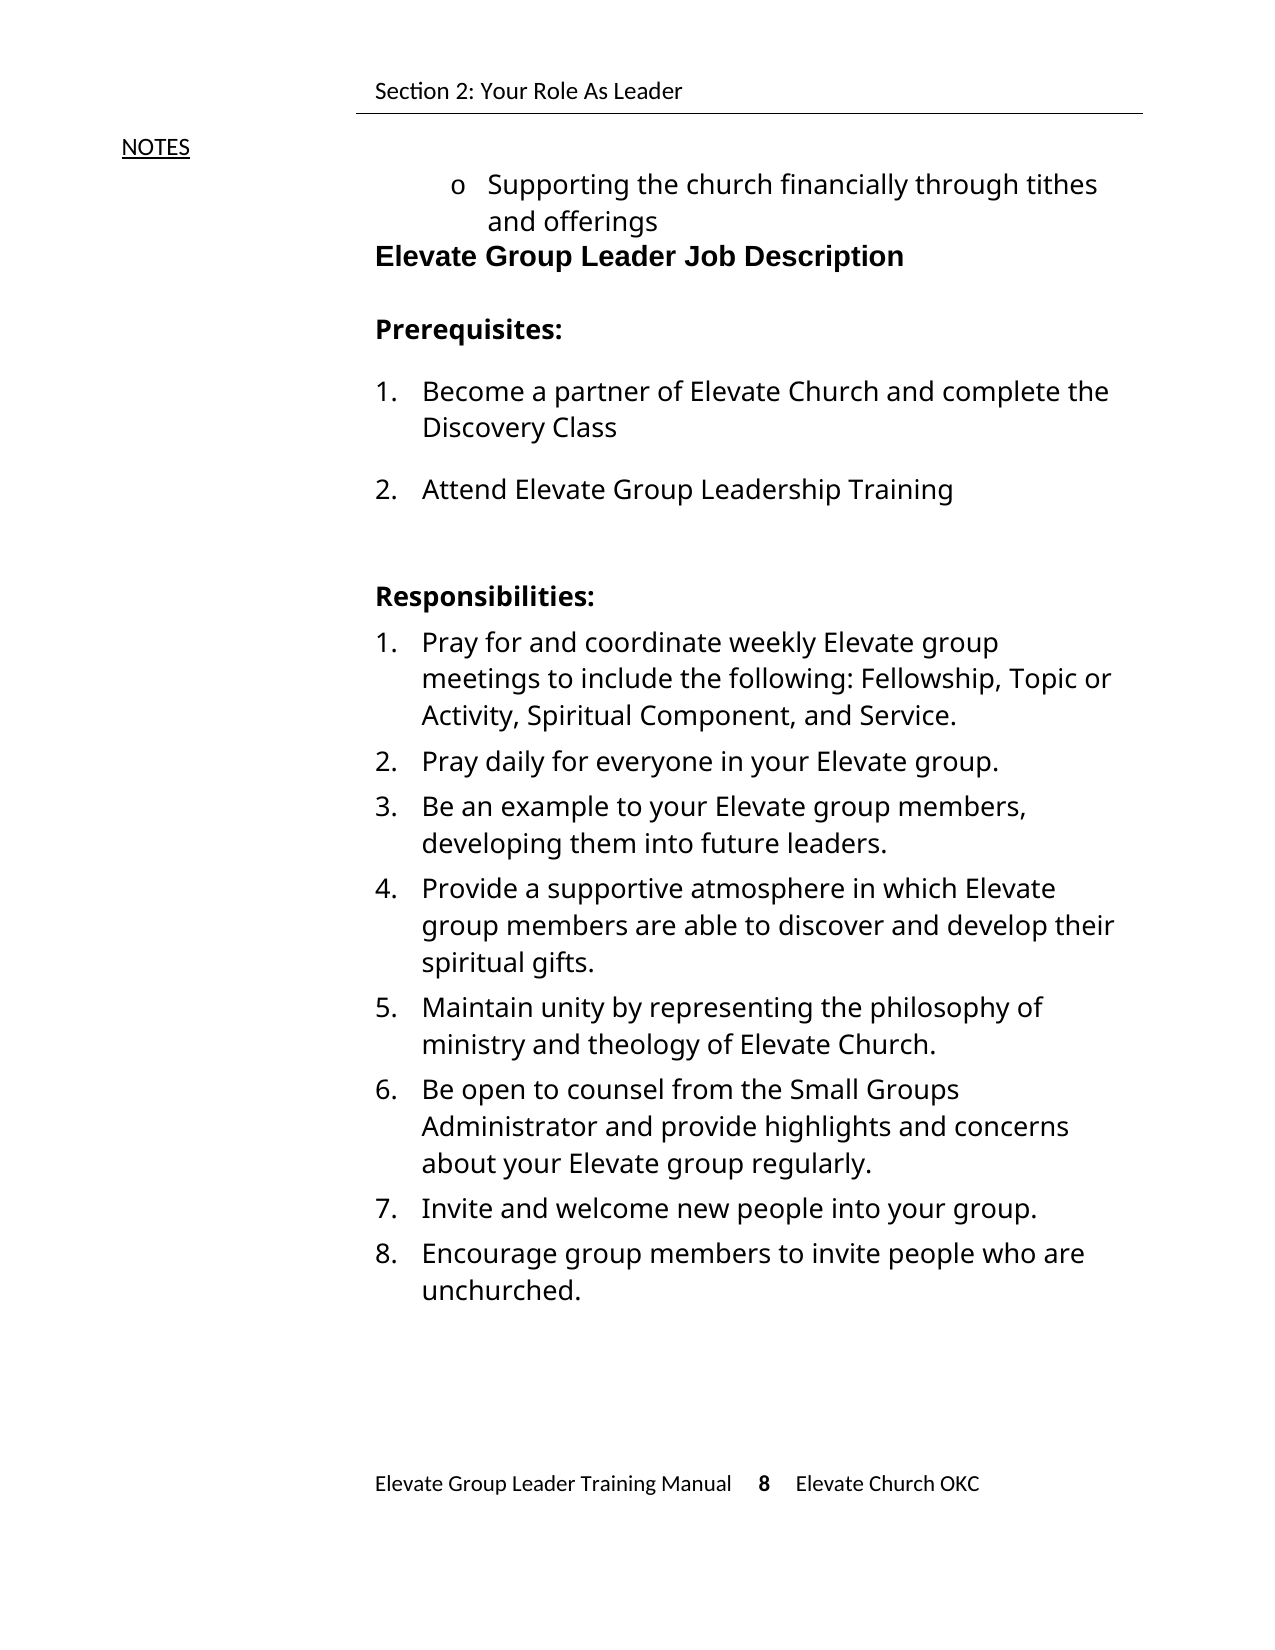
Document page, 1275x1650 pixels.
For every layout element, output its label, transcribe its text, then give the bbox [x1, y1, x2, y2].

list Pray daily for everyone in your Elevate group. [375, 742, 1125, 779]
list Become a partner of Elevate Church and complete the Discovery Class [375, 372, 1125, 446]
list Be an example to your Elevate group members, developing them into future leaders. [375, 787, 1125, 861]
list Attend Elevate Group Leadership Training [375, 471, 1125, 508]
list Be open to counsel from the Small Groups Administrator and provide highlights and concerns about your Elevate group regularly. [375, 1070, 1125, 1181]
text Prerequisites: [375, 310, 1125, 347]
text Responsibilities: [375, 578, 1125, 615]
list Pray for and coordinate weekly Elevate group meetings to include the following: Fellowship, Topic or Activity, Spiritual Component, and Service. [375, 623, 1125, 734]
subtitle Elevate Group Leader Job Description [375, 239, 1125, 273]
list Encourage group members to invite people who are unchurched. [375, 1234, 1125, 1308]
list Invite and welcome new people into your group. [375, 1189, 1125, 1226]
list Maintain unity by representing the philosophy of ministry and theology of Elevate Church. [375, 988, 1125, 1062]
list Supporting the church financially through tithes and offerings [450, 165, 1125, 239]
list Provide a supportive atmosphere in which Elevate group members are able to discover and develop their spiritual gifts. [375, 869, 1125, 980]
